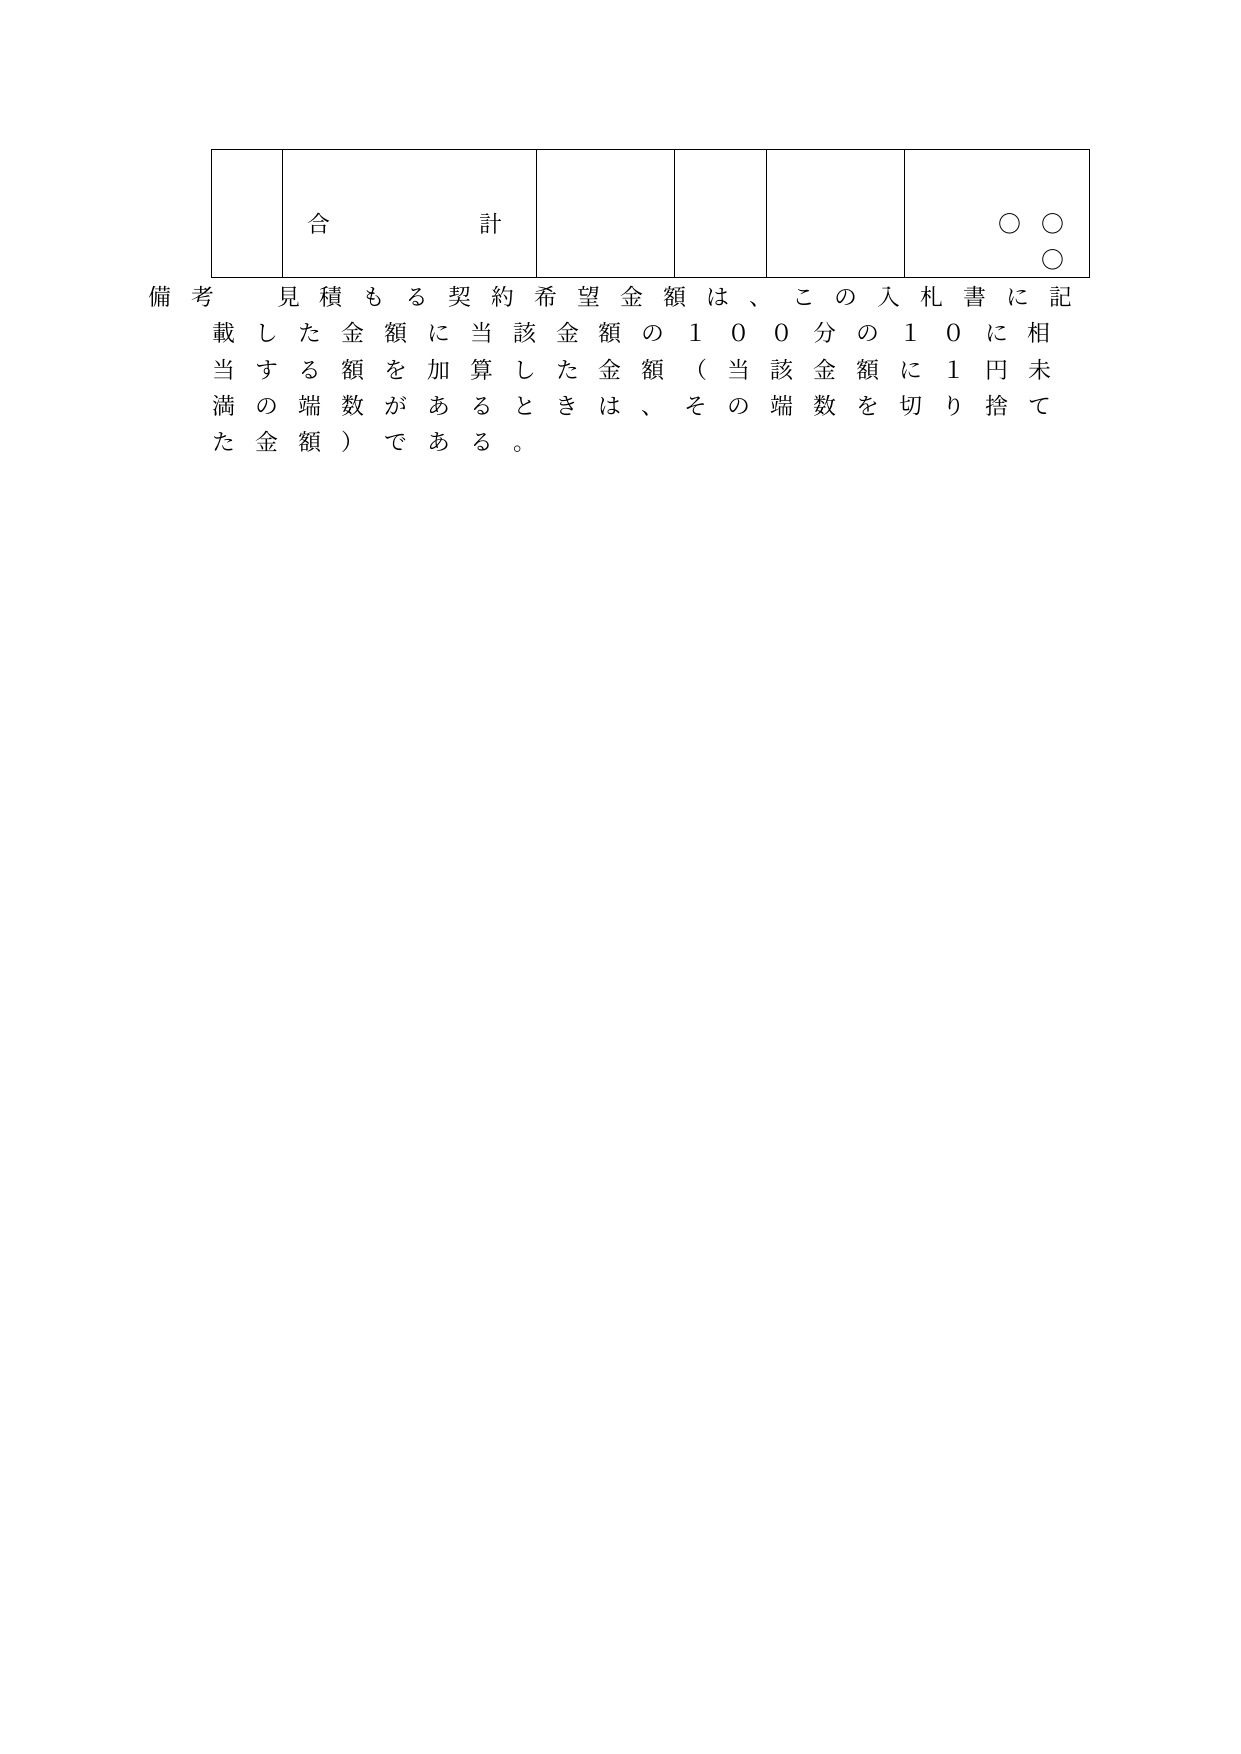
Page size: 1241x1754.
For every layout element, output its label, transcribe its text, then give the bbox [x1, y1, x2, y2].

table_cell [675, 150, 766, 277]
table_cell [767, 150, 904, 277]
text 備考 見積もる契約希望金額は、この入札書に記載した金額に当該金額の１００分の１０に相当する額を加算した金額（当該金額に１円未満の端数があるときは、その端数を切り捨てた金額）である。 [148, 278, 1092, 459]
table_cell 合 計 [283, 150, 536, 277]
table_cell [537, 150, 674, 277]
table_cell [212, 150, 282, 277]
table_cell 〇〇〇 [905, 150, 1089, 277]
